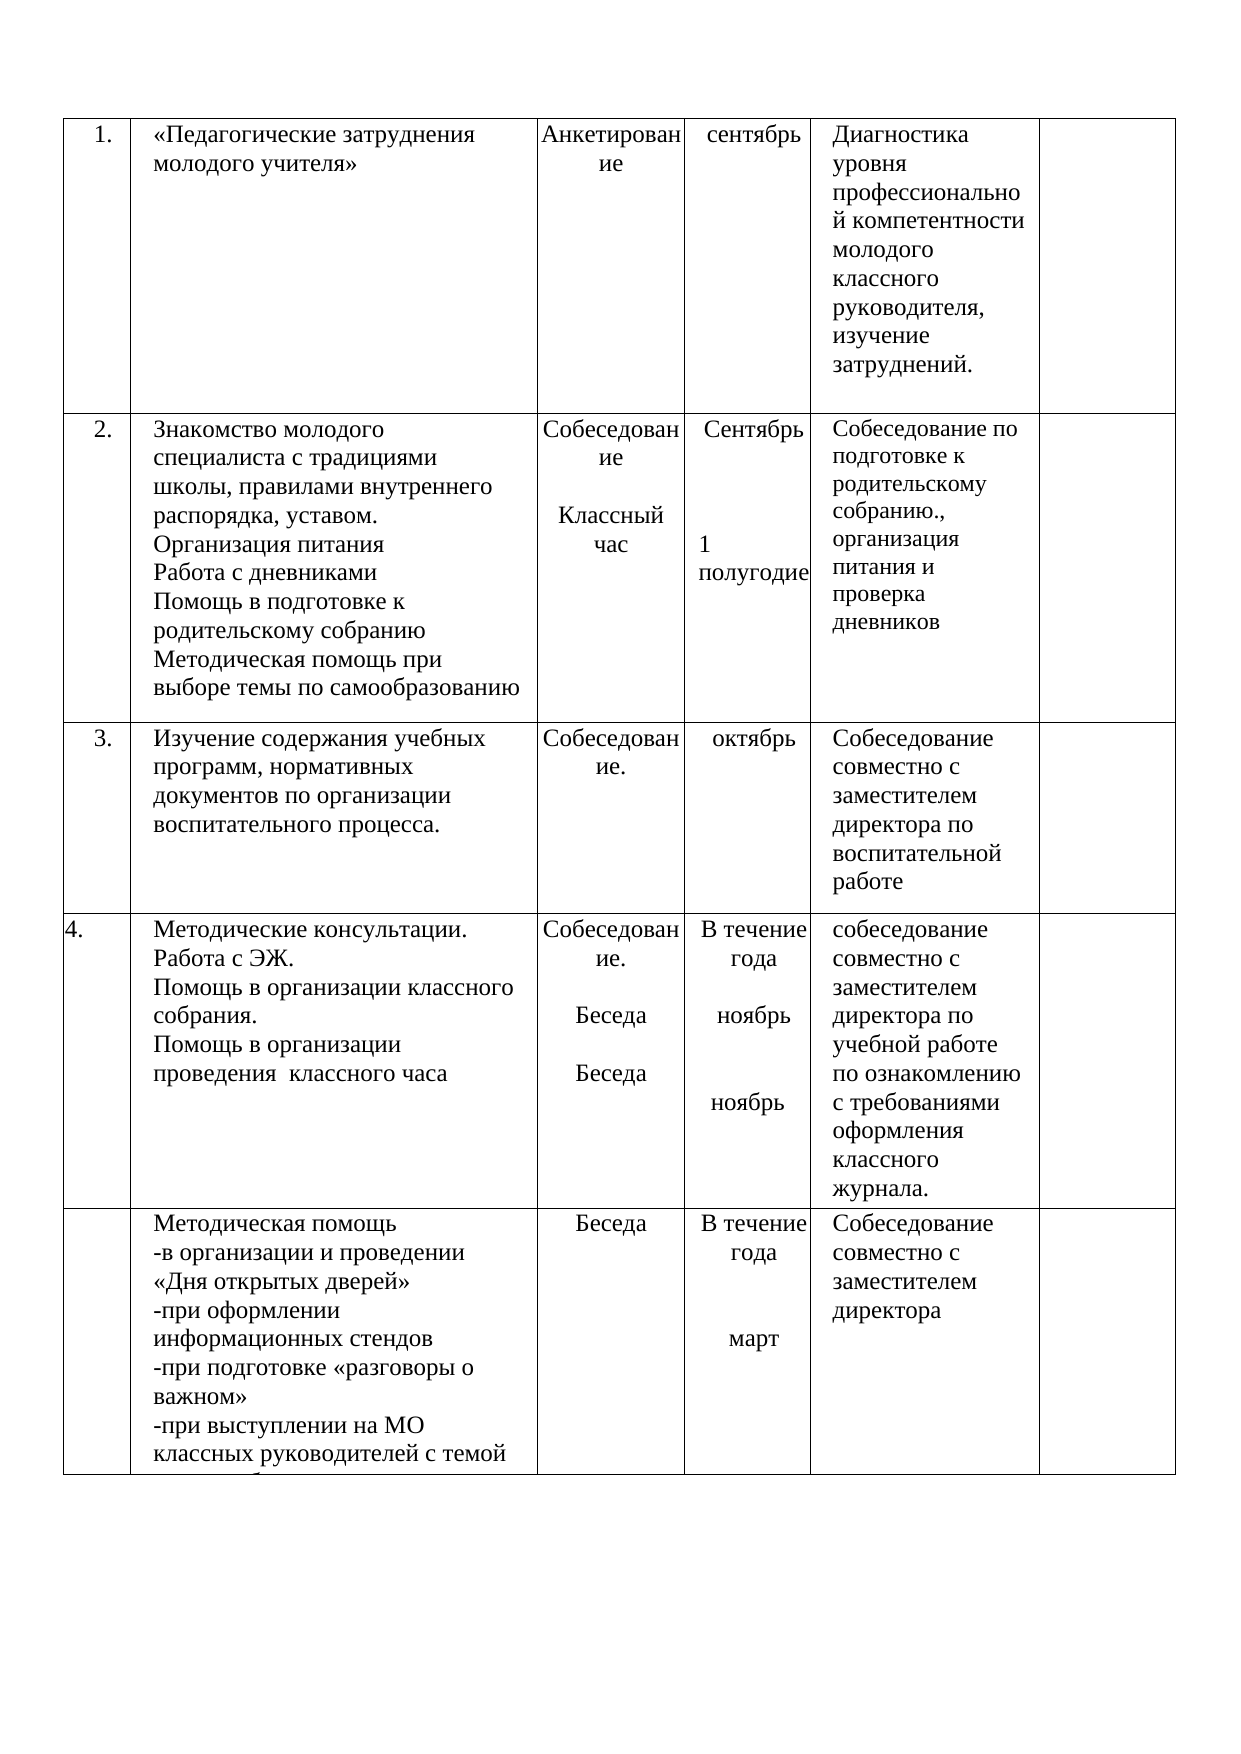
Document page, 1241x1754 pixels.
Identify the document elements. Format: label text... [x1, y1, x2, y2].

table_cell 4. [64, 914, 130, 1207]
table_cell 3. [64, 723, 130, 913]
table_cell Методические консультации. Работа с ЭЖ. Помощь в организации классного собрания. Помощь в организации проведения классного часа [131, 914, 537, 1207]
table_cell Собеседование по подготовке к родительскому собранию., организация питания и проверка дневников [811, 414, 1039, 722]
table_cell Собеседование совместно с заместителем директора [811, 1209, 1039, 1474]
table_cell 1. [64, 119, 130, 413]
table_cell сентябрь [685, 119, 810, 413]
table_cell 2. [64, 414, 130, 722]
table_cell Собеседование совместно с заместителем директора по воспитательной работе [811, 723, 1039, 913]
table_cell [1040, 723, 1175, 913]
table_cell октябрь [685, 723, 810, 913]
table_cell собеседование совместно с заместителем директора по учебной работе по ознакомлению с требованиями оформления классного журнала. «Адаптация пятиклассников». «День матери» «Мы разные, но мы вместе» [811, 914, 1039, 1207]
table_cell Собеседование Классный час [538, 414, 684, 722]
table_cell Анкетирование [538, 119, 684, 413]
table_cell В течение года март [685, 1209, 810, 1474]
table_cell В течение года ноябрь ноябрь [685, 914, 810, 1207]
table_cell Изучение содержания учебных программ, нормативных документов по организации воспитательного процесса. [131, 723, 537, 913]
table_cell [1040, 414, 1175, 722]
table_cell Беседа [538, 1209, 684, 1474]
table_cell [1040, 119, 1175, 413]
table_cell [1040, 914, 1175, 1207]
table_cell Диагностика уровня профессиональной компетентности молодого классного руководителя, изучение затруднений. [811, 119, 1039, 413]
table_cell Собеседование. Беседа Беседа [538, 914, 684, 1207]
table_cell Методическая помощь -в организации и проведении «Дня открытых дверей» -при оформлении информационных стендов -при подготовке «разговоры о важном» -при выступлении на МО классных руководителей с темой по самообразованию -при укреплении дисциплины в классе -при работе с родительским комитетом [131, 1209, 537, 1474]
table_cell «Педагогические затруднения молодого учителя» [131, 119, 537, 413]
table_cell [1040, 1209, 1175, 1474]
table_cell [64, 1209, 130, 1474]
table_cell Собеседование. [538, 723, 684, 913]
table_cell Сентябрь 1 полугодие [685, 414, 810, 722]
table_cell Знакомство молодого специалиста с традициями школы, правилами внутреннего распорядка, уставом. Организация питания Работа с дневниками Помощь в подготовке к родительскому собранию Методическая помощь при выборе темы по самообразованию [131, 414, 537, 722]
